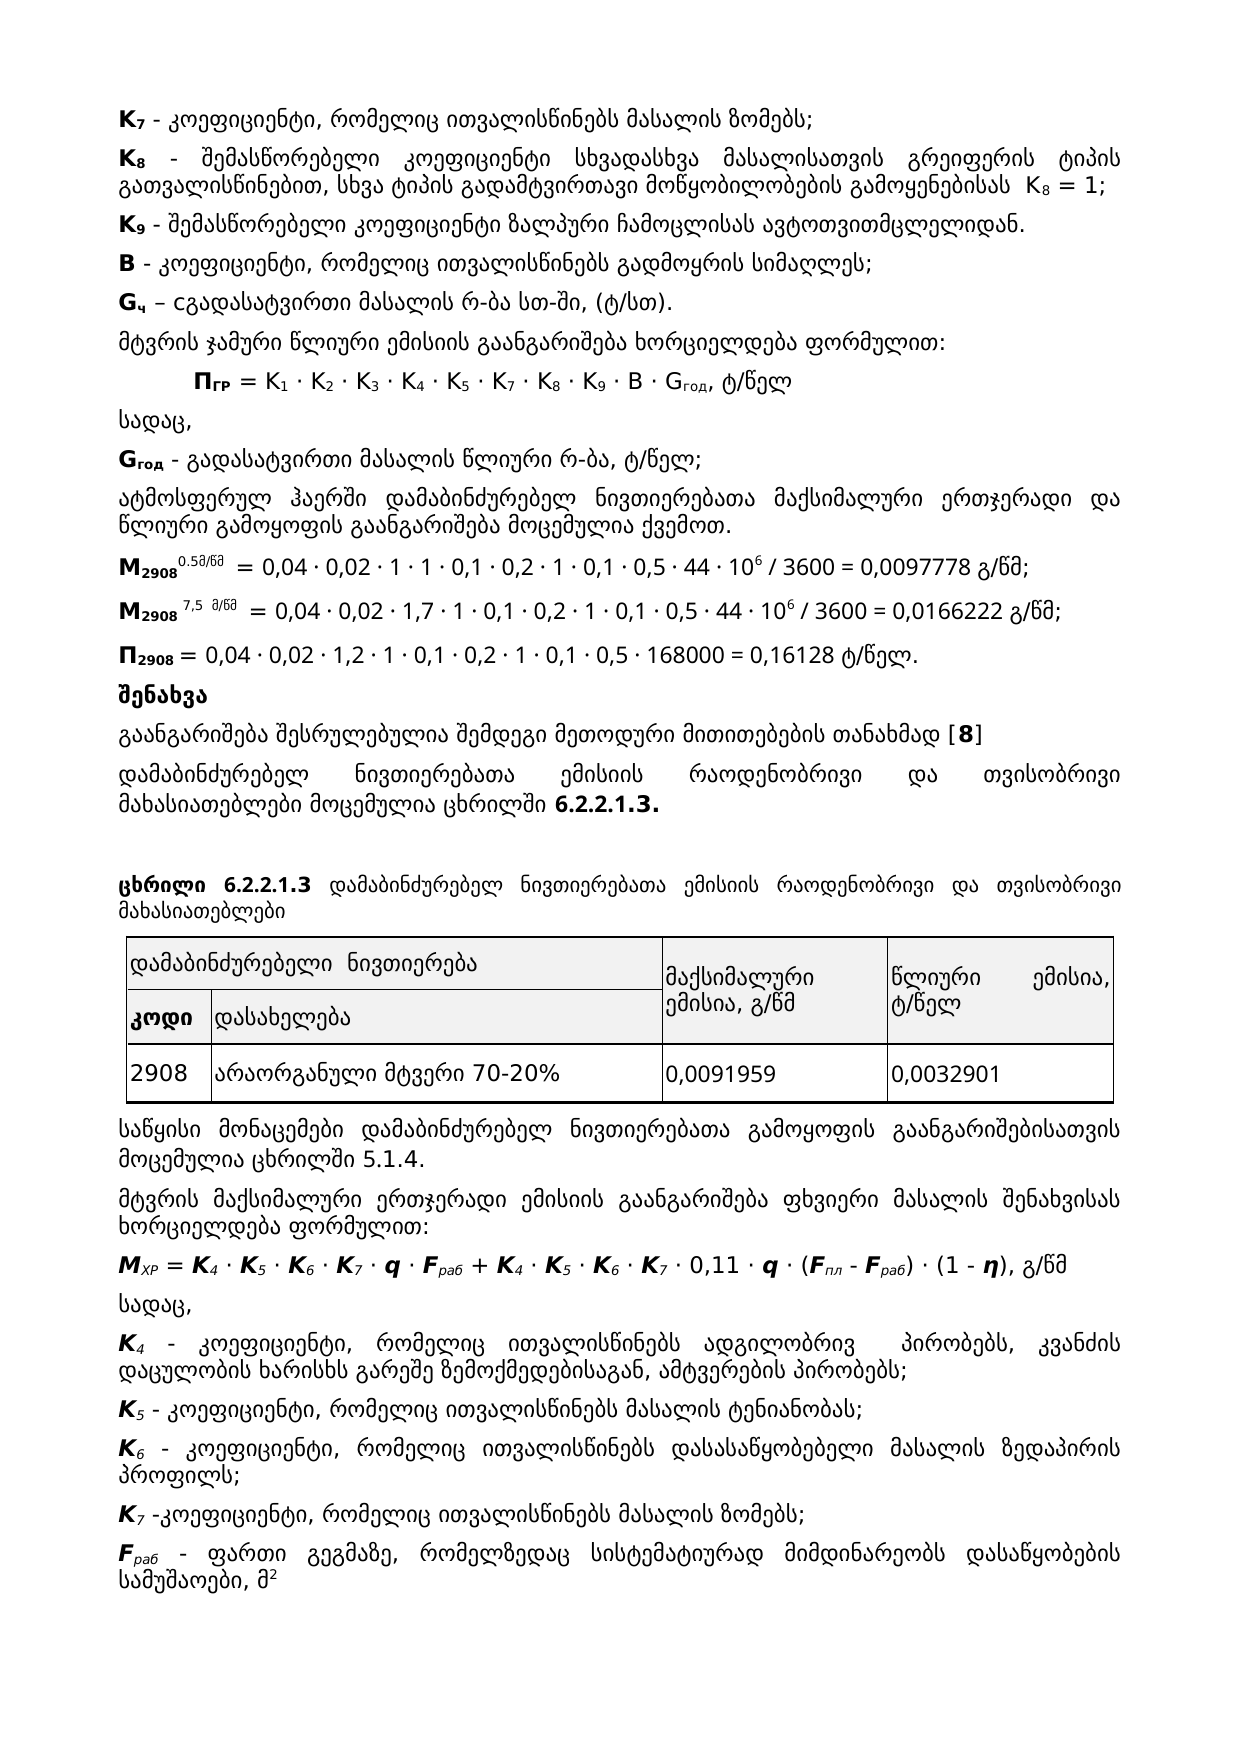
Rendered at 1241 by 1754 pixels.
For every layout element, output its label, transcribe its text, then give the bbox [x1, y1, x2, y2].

text M29080.5მ/წმ = 0,04 · 0,02 · 1 · 1 · 0,1 · 0,2 · 1 · 0,1 · 0,5 · 44 · 106 / 3600 = 0,0097778 გ/წმ; [118, 551, 1122, 582]
text Gч – сგადასატვირთი მასალის რ-ბა სთ-ში, (ტ/სთ). [118, 289, 1122, 316]
table_cell კოდი [127, 990, 211, 1043]
table_cell არაორგანული მტვერი 70-20% [212, 1045, 662, 1101]
text მტვრის მაქსიმალური ერთჯერადი ემისიის გაანგარიშება ფხვიერი მასალის შენახვისას ხორციელდება ფორმულით: [118, 1186, 1122, 1240]
text სადაც, [118, 407, 1122, 434]
text საწყისი მონაცემები დამაბინძურებელ ნივთიერებათა გამოყოფის გაანგარიშებისათვის მოცემულია ცხრილში 5.1.4. [118, 1116, 1122, 1174]
table_cell 2908 [127, 1044, 211, 1101]
text ცხრილი 6.2.2.1.3 დამაბინძურებელ ნივთიერებათა ემისიის რაოდენობრივი და თვისობრივი მახასიათებლები [118, 870, 1122, 923]
text МХР = K4 · K5 · K6 · K7 · q · Fраб + K4 · K5 · K6 · K7 · 0,11 · q · (Fпл - Fраб) · (1 - η), გ/წმ [118, 1252, 1122, 1279]
text K6 - კოეფიციენტი, რომელიც ითვალისწინებს დასასაწყობებელი მასალის ზედაპირის პროფილს; [118, 1436, 1122, 1489]
text შენახვა [118, 682, 1122, 709]
table_header წლიური ემისია, ტ/წელ [888, 938, 1113, 1043]
table_cell 0,0032901 [888, 1045, 1113, 1101]
table_header დამაბინძურებელი ნივთიერება [127, 938, 662, 989]
text K7 - კოეფიციენტი, რომელიც ითვალისწინებს მასალის ზომებს; [118, 106, 1122, 133]
text გაანგარიშება შესრულებულია შემდეგი მეთოდური მითითებების თანახმად [8] [118, 722, 1122, 748]
text K9 - შემასწორებელი კოეფიციენტი ზალპური ჩამოცლისას ავტოთვითმცლელიდან. [118, 211, 1122, 238]
text K5 - კოეფიციენტი, რომელიც ითვალისწინებს მასალის ტენიანობას; [118, 1396, 1122, 1423]
text დამაბინძურებელ ნივთიერებათა ემისიის რაოდენობრივი და თვისობრივი მახასიათებლები მოცემულია ცხრილში 6.2.2.1.3. [118, 761, 1122, 819]
text Gгод - გადასატვირთი მასალის წლიური რ-ბა, ტ/წელ; [118, 446, 1122, 473]
text ატმოსფერულ ჰაერში დამაბინძურებელ ნივთიერებათა მაქსიმალური ერთჯერადი და წლიური გამოყოფის გაანგარიშება მოცემულია ქვემოთ. [118, 485, 1122, 539]
text მტვრის ჯამური წლიური ემისიის გაანგარიშება ხორციელდება ფორმულით: [118, 329, 1122, 355]
table_cell დასახელება [212, 990, 662, 1043]
text K7 -კოეფიციენტი, რომელიც ითვალისწინებს მასალის ზომებს; [118, 1501, 1122, 1528]
text K4 - კოეფიციენტი, რომელიც ითვალისწინებს ადგილობრივ პირობებს, კვანძის დაცულობის ხარისხს გარეშე ზემოქმედებისაგან, ამტვერების პირობებს; [118, 1331, 1122, 1384]
text Fраб - ფართი გეგმაზე, რომელზედაც სისტემატიურად მიმდინარეობს დასაწყობების სამუშაოები, მ2 [118, 1541, 1122, 1594]
text სადაც, [118, 1291, 1122, 1318]
text ПГР = K1 · K2 · K3 · K4 · K5 · K7 · K8 · K9 · B · Gгод, ტ/წელ [118, 368, 1122, 394]
text M2908 7,5 მ/წმ = 0,04 · 0,02 · 1,7 · 1 · 0,1 · 0,2 · 1 · 0,1 · 0,5 · 44 · 106 / 3600 = 0,0166222 გ/წმ; [118, 595, 1122, 626]
table_header მაქსიმალური ემისია, გ/წმ [663, 938, 887, 1043]
text B - კოეფიციენტი, რომელიც ითვალისწინებს გადმოყრის სიმაღლეს; [118, 250, 1122, 277]
text П2908 = 0,04 · 0,02 · 1,2 · 1 · 0,1 · 0,2 · 1 · 0,1 · 0,5 · 168000 = 0,16128 ტ/წელ. [118, 639, 1122, 670]
text K8 - შემასწორებელი კოეფიციენტი სხვადასხვა მასალისათვის გრეიფერის ტიპის გათვალისწინებით, სხვა ტიპის გადამტვირთავი მოწყობილობების გამოყენებისას K8 = 1; [118, 145, 1122, 199]
table_cell 0,0091959 [663, 1045, 887, 1101]
